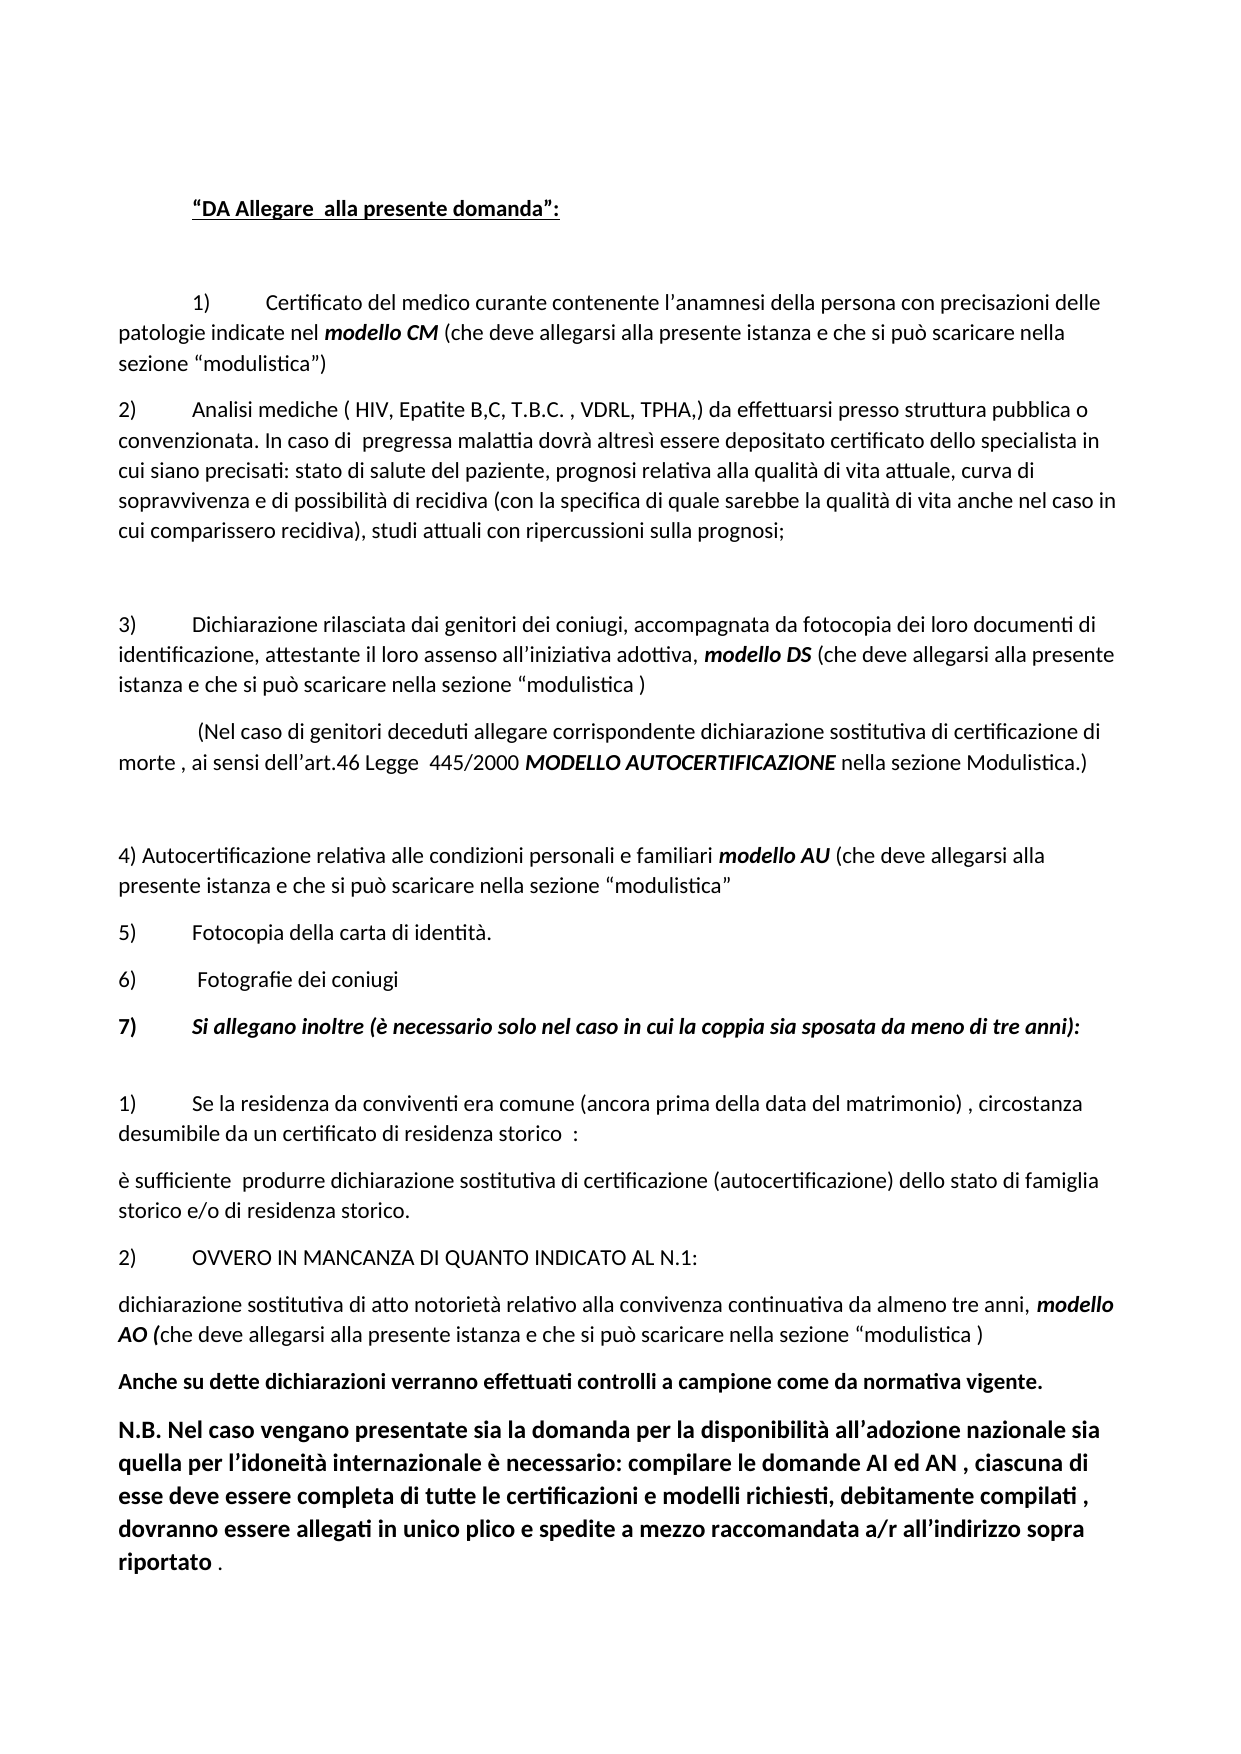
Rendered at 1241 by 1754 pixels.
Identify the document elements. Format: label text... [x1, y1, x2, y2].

text N.B. Nel caso vengano presentate sia la domanda per la disponibilità all’adozione nazionale sia quella per l’idoneità internazionale è necessario: compilare le domande AI ed AN , ciascuna di esse deve essere completa di tutte le certificazioni e modelli richiesti, debitamente compilati , dovranno essere allegati in unico plico e spedite a mezzo raccomandata a/r all’indirizzo sopra riportato . [118, 1414, 1122, 1576]
text 1) Certificato del medico curante contenente l’anamnesi della persona con precisazioni delle patologie indicate nel modello CM (che deve allegarsi alla presente istanza e che si può scaricare nella sezione “modulistica”) [118, 288, 1122, 377]
text dichiarazione sostitutiva di atto notorietà relativo alla convivenza continuativa da almeno tre anni, modello AO (che deve allegarsi alla presente istanza e che si può scaricare nella sezione “modulistica ) [118, 1290, 1122, 1348]
text 7) Si allegano inoltre (è necessario solo nel caso in cui la coppia sia sposata da meno di tre anni): [118, 1012, 1122, 1070]
text 1) Se la residenza da conviventi era comune (ancora prima della data del matrimonio) , circostanza desumibile da un certificato di residenza storico : [118, 1089, 1122, 1147]
text (Nel caso di genitori deceduti allegare corrispondente dichiarazione sostitutiva di certificazione di morte , ai sensi dell’art.46 Legge 445/2000 MODELLO AUTOCERTIFICAZIONE nella sezione Modulistica.) [118, 717, 1122, 776]
text 6) Fotografie dei coniugi [118, 965, 1122, 993]
text “DA Allegare alla presente domanda”: [118, 194, 1122, 222]
text 2) OVVERO IN MANCANZA DI QUANTO INDICATO AL N.1: [118, 1243, 1122, 1271]
text è sufficiente produrre dichiarazione sostitutiva di certificazione (autocertificazione) dello stato di famiglia storico e/o di residenza storico. [118, 1166, 1122, 1224]
text Anche su dette dichiarazioni verranno effettuati controlli a campione come da normativa vigente. [118, 1367, 1122, 1395]
text 4) Autocertificazione relativa alle condizioni personali e familiari modello AU (che deve allegarsi alla presente istanza e che si può scaricare nella sezione “modulistica” [118, 841, 1122, 899]
text 5) Fotocopia della carta di identità. [118, 918, 1122, 946]
text 3) Dichiarazione rilasciata dai genitori dei coniugi, accompagnata da fotocopia dei loro documenti di identificazione, attestante il loro assenso all’iniziativa adottiva, modello DS (che deve allegarsi alla presente istanza e che si può scaricare nella sezione “modulistica ) [118, 610, 1122, 698]
text 2) Analisi mediche ( HIV, Epatite B,C, T.B.C. , VDRL, TPHA,) da effettuarsi presso struttura pubblica o convenzionata. In caso di pregressa malattia dovrà altresì essere depositato certificato dello specialista in cui siano precisati: stato di salute del paziente, prognosi relativa alla qualità di vita attuale, curva di sopravvivenza e di possibilità di recidiva (con la specifica di quale sarebbe la qualità di vita anche nel caso in cui comparissero recidiva), studi attuali con ripercussioni sulla prognosi; [118, 396, 1122, 544]
